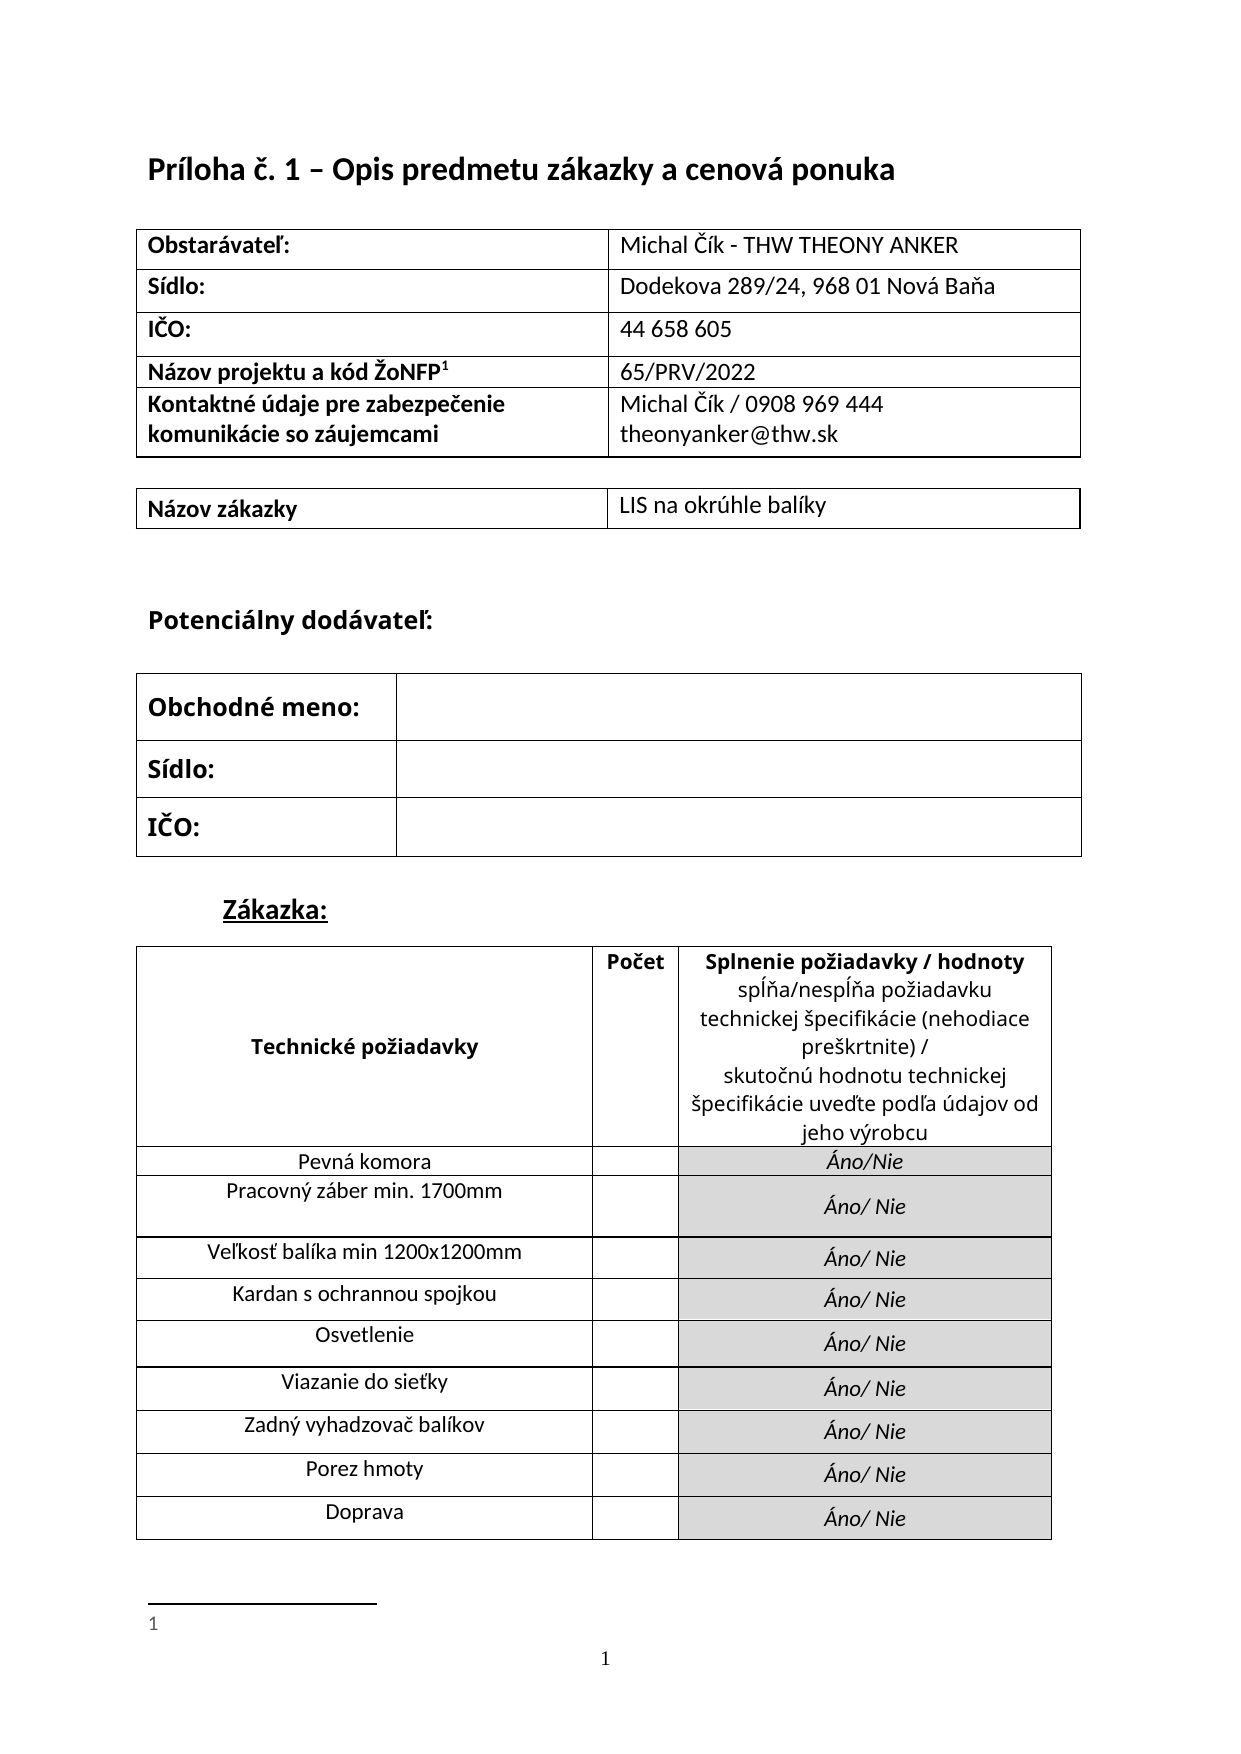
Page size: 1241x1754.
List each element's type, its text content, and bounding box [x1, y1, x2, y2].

table_cell Doprava [137, 1497, 592, 1539]
table_cell [397, 741, 1081, 797]
table_cell [593, 1497, 678, 1539]
table_cell Áno/ Nie [679, 1238, 1051, 1278]
table_cell Áno/ Nie [679, 1454, 1051, 1496]
table_cell Michal Čík / 0908 969 444 theonyanker@thw.sk [609, 388, 1080, 456]
table_cell Áno/ Nie [679, 1176, 1051, 1236]
list Zákazka: [223, 891, 1063, 926]
table_cell Pracovný záber min. 1700mm [137, 1176, 592, 1236]
table_cell [593, 1279, 678, 1319]
table_cell [397, 798, 1081, 856]
table_cell Veľkosť balíka min 1200x1200mm [137, 1238, 592, 1278]
table_cell IČO: [137, 313, 608, 356]
table_header Počet [593, 947, 678, 1146]
table_cell 65/PRV/2022 [609, 357, 1080, 387]
table_cell Sídlo: [137, 741, 396, 797]
table_cell Áno/ Nie [679, 1368, 1051, 1409]
table_cell Viazanie do sieťky [137, 1368, 592, 1409]
table_cell 44 658 605 [609, 313, 1080, 356]
table_cell Názov projektu a kód ŽoNFP [137, 357, 608, 387]
table_cell Áno/ Nie [679, 1497, 1051, 1539]
table_cell IČO: [137, 798, 396, 856]
table_cell Dodekova 289/24, 968 01 Nová Baňa [609, 270, 1080, 312]
table_header Obchodné meno: [137, 674, 396, 740]
table_cell [593, 1147, 678, 1175]
table_cell Áno/ Nie [679, 1279, 1051, 1319]
table_cell Áno/ Nie [679, 1321, 1051, 1366]
table_header Splnenie požiadavky / hodnoty spĺňa/nespĺňa požiadavku technickej špecifikácie (nehodiace preškrtnite) / skutočnú hodnotu technickej špecifikácie uveďte podľa údajov od jeho výrobcu [679, 947, 1051, 1146]
table_cell Osvetlenie [137, 1321, 592, 1366]
table_cell [593, 1368, 678, 1409]
list Príloha č. 1 – Opis predmetu zákazky a cenová ponuka [148, 148, 1063, 188]
table_cell Áno/Nie [679, 1147, 1051, 1175]
table_cell [593, 1454, 678, 1496]
table_cell [593, 1176, 678, 1236]
table_cell Kardan s ochrannou spojkou [137, 1279, 592, 1319]
table_header Obstarávateľ: [137, 230, 608, 269]
table_header [397, 674, 1081, 740]
table_cell [593, 1321, 678, 1366]
table_cell Porez hmoty [137, 1454, 592, 1496]
table_cell Kontaktné údaje pre zabezpečenie komunikácie so záujemcami [137, 388, 608, 456]
table_cell Pevná komora [137, 1147, 592, 1175]
table_cell Áno/ Nie [679, 1411, 1051, 1453]
table_header Michal Čík - THW THEONY ANKER [609, 230, 1080, 269]
table_header LIS na okrúhle balíky [608, 489, 1079, 528]
table_cell Sídlo: [137, 270, 608, 312]
table_cell Zadný vyhadzovač balíkov [137, 1411, 592, 1453]
table_cell [593, 1238, 678, 1278]
table_cell [593, 1411, 678, 1453]
table_header Názov zákazky [137, 489, 607, 528]
table_header Technické požiadavky [137, 947, 592, 1146]
list Potenciálny dodávateľ: [148, 602, 1063, 636]
